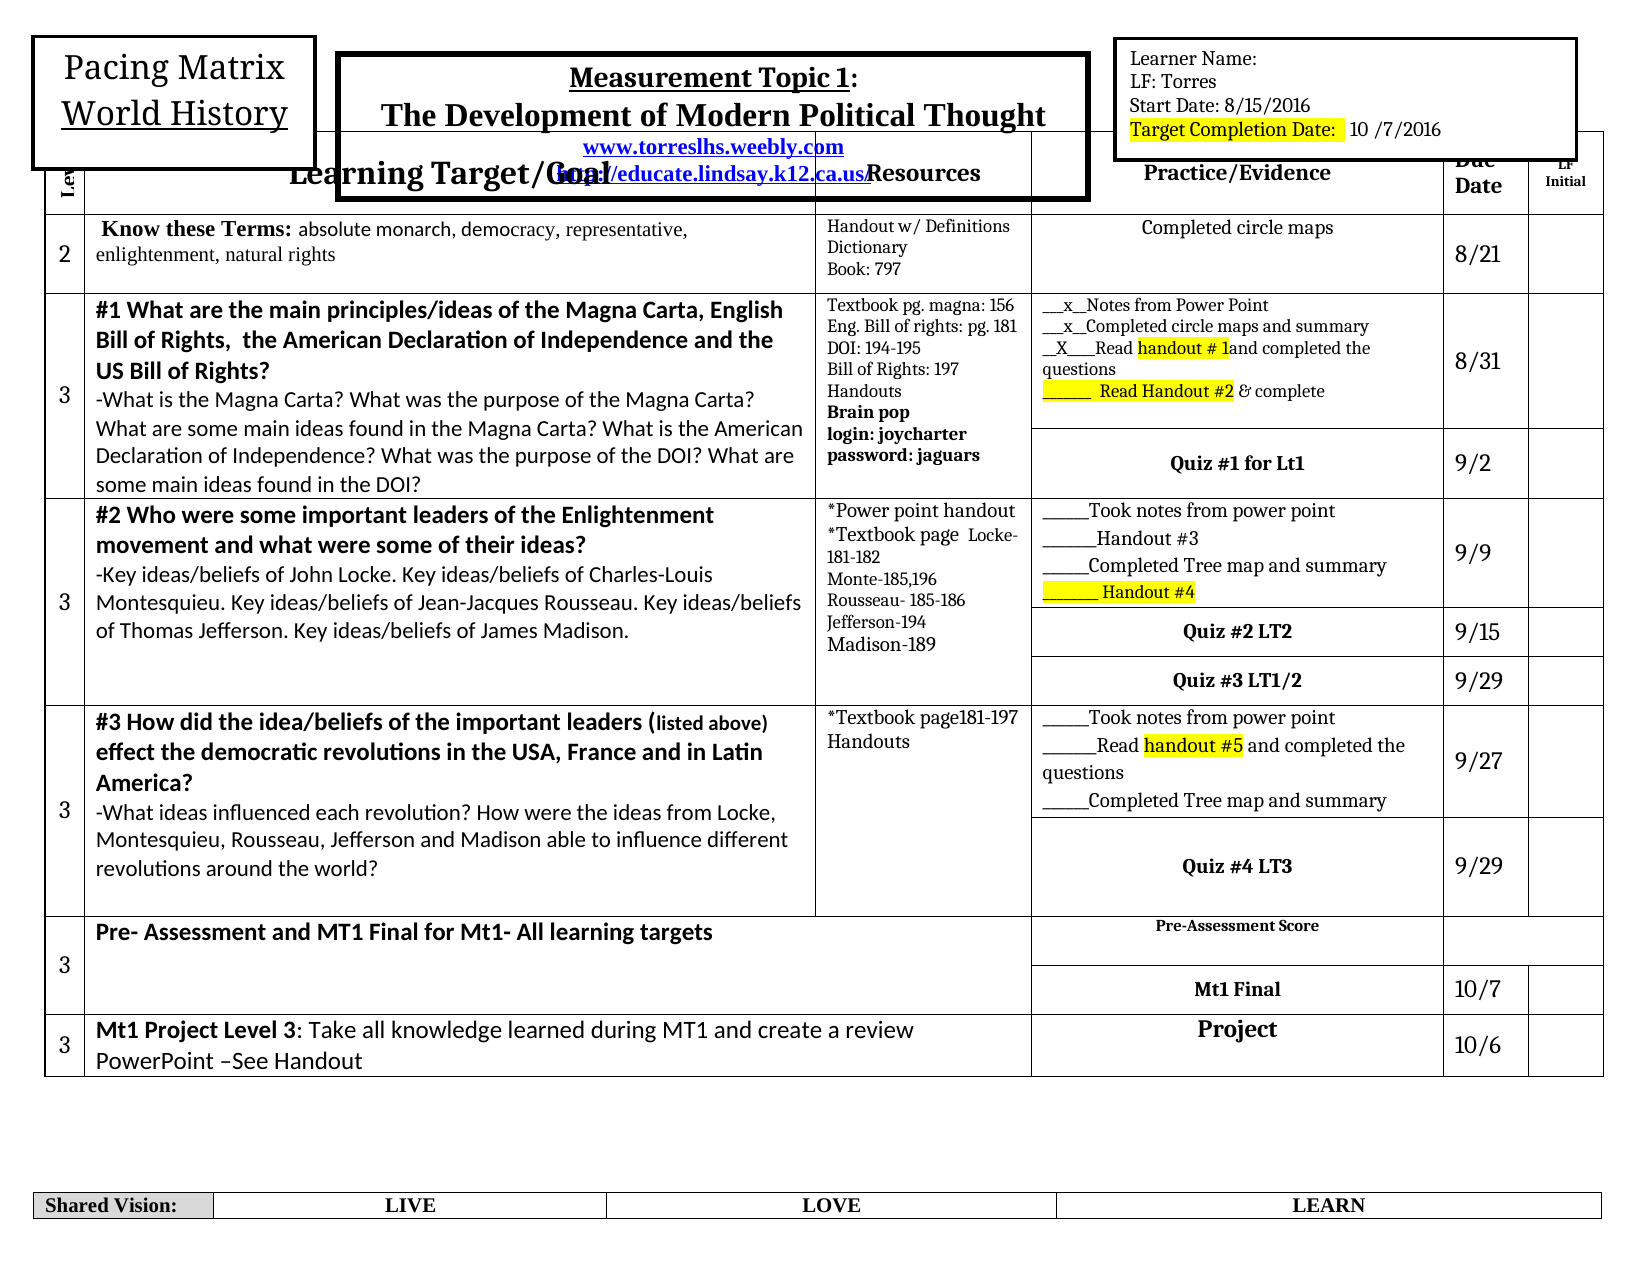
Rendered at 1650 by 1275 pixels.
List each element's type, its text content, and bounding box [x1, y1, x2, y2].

table_header Level [46, 171, 84, 214]
table_cell 9/29 [1444, 657, 1528, 705]
table_cell ______Took notes from power point _______Handout #3 ______Completed Tree map and summary ________ Handout #4 [1032, 499, 1443, 607]
table_header Resources [816, 132, 1031, 214]
table_cell [1529, 429, 1603, 498]
table_cell 2 [46, 215, 84, 293]
table_cell [1529, 499, 1603, 607]
table_cell Mt1 Final [1032, 966, 1443, 1013]
table_cell Quiz #1 for Lt1 [1032, 429, 1443, 498]
table_cell Quiz #2 LT2 [1032, 608, 1443, 656]
table_cell 9/9 [1444, 499, 1528, 607]
table_header Shared Vision: [34, 1193, 213, 1218]
table_cell 8/21 [1444, 215, 1528, 293]
table_cell [1529, 706, 1603, 817]
table_header LF Initial [1529, 132, 1603, 214]
table_cell 3 [46, 294, 84, 498]
table_cell #2 Who were some important leaders of the Enlightenment movement and what were some of their ideas? -Key ideas/beliefs of John Locke. Key ideas/beliefs of Charles-Louis Montesquieu. Key ideas/beliefs of Jean-Jacques Rousseau. Key ideas/beliefs of Thomas Jefferson. Key ideas/beliefs of James Madison. [85, 499, 815, 705]
table_cell 9/15 [1444, 608, 1528, 656]
table_header LOVE [607, 1193, 1056, 1218]
table_cell #3 How did the idea/beliefs of the important leaders (listed above) effect the democratic revolutions in the USA, France and in Latin America? -What ideas influenced each revolution? How were the ideas from Locke, Montesquieu, Rousseau, Jefferson and Madison able to influence different revolutions around the world? [85, 706, 815, 916]
table_cell 9/27 [1444, 706, 1528, 817]
table_cell Quiz #4 LT3 [1032, 818, 1443, 916]
table_cell 10/6 [1444, 1015, 1528, 1076]
table_cell [1529, 294, 1603, 428]
table_cell Completed circle maps [1032, 215, 1443, 293]
table_cell *Power point handout *Textbook page Locke-181-182 Monte-185,196 Rousseau- 185-186 Jefferson-194 Madison-189 [816, 499, 1031, 705]
table_cell Pre- Assessment and MT1 Final for Mt1- All learning targets [85, 917, 1031, 1013]
table_cell 3 [46, 706, 84, 916]
table_cell Pre-Assessment Score [1032, 917, 1443, 964]
table_cell Textbook pg. magna: 156 Eng. Bill of rights: pg. 181 DOI: 194-195 Bill of Rights: 197 Handouts Brain pop login: joycharter password: jaguars [816, 294, 1031, 498]
table_cell [1444, 917, 1603, 964]
table_header Learning Target/Goal [85, 132, 815, 214]
table_cell ______Took notes from power point _______Read handout #5 and completed the questions ______Completed Tree map and summary [1032, 706, 1443, 817]
table_cell [1529, 966, 1603, 1013]
table_cell #1 What are the main principles/ideas of the Magna Carta, English Bill of Rights, the American Declaration of Independence and the US Bill of Rights? -What is the Magna Carta? What was the purpose of the Magna Carta? What are some main ideas found in the Magna Carta? What is the American Declaration of Independence? What was the purpose of the DOI? What are some main ideas found in the DOI? [85, 294, 815, 498]
table_cell [1529, 215, 1603, 293]
table_cell 9/2 [1444, 429, 1528, 498]
table_cell [1529, 657, 1603, 705]
table_header Practice/Evidence [1032, 132, 1443, 214]
table_cell 3 [46, 917, 84, 1013]
table_cell 8/31 [1444, 294, 1528, 428]
table_cell 10/7 [1444, 966, 1528, 1013]
table_cell Quiz #3 LT1/2 [1032, 657, 1443, 705]
table_cell [1529, 1015, 1603, 1076]
table_cell Handout w/ Definitions Dictionary Book: 797 [816, 215, 1031, 293]
table_cell [1529, 608, 1603, 656]
table_header LIVE [214, 1193, 606, 1218]
table_cell Know these Terms: absolute monarch, democracy, representative, enlightenment, natural rights [85, 215, 815, 293]
table_cell Mt1 Project Level 3: Take all knowledge learned during MT1 and create a review PowerPoint –See Handout [85, 1015, 1031, 1076]
table_cell Project [1032, 1015, 1443, 1076]
table_cell ___x__Notes from Power Point ___x__Completed circle maps and summary __X____Read handout # 1and completed the questions _______ Read Handout #2 & complete [1032, 294, 1443, 428]
table_header Due Date [1444, 162, 1528, 214]
table_cell *Textbook page181-197 Handouts [816, 706, 1031, 916]
table_cell 3 [46, 1015, 84, 1076]
table_header LEARN [1057, 1193, 1601, 1218]
table_cell [1529, 818, 1603, 916]
table_cell 9/29 [1444, 818, 1528, 916]
table_cell 3 [46, 499, 84, 705]
